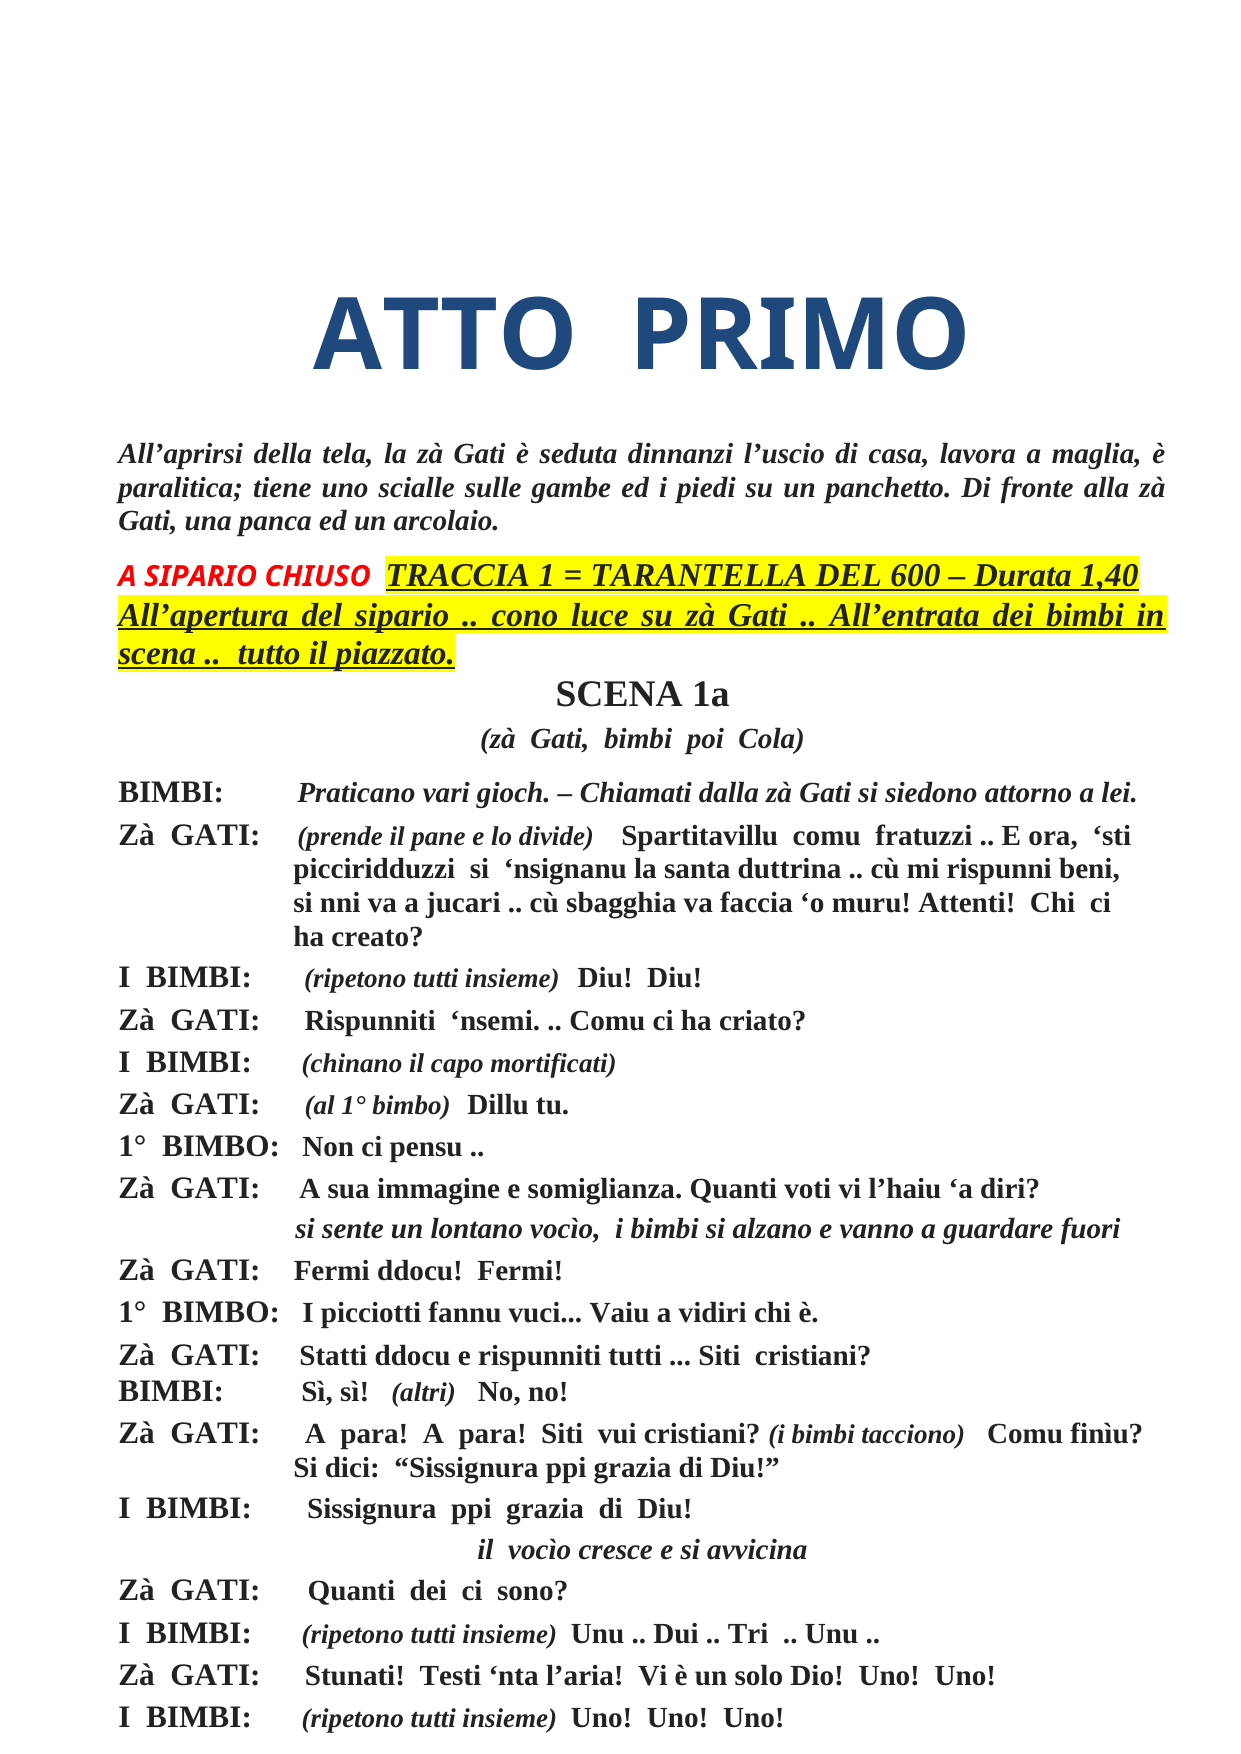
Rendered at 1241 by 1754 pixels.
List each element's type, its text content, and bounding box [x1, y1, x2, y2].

text A SIPARIO CHIUSO TRACCIA 1 = TARANTELLA DEL 600 – Durata 1,40 [118, 556, 1167, 595]
text Zà GATI: Quanti dei ci sono? [118, 1572, 1167, 1608]
text SCENA 1a [118, 672, 1167, 715]
text I BIMBI: Sissignura ppi grazia di Diu! [118, 1490, 1167, 1526]
text BIMBI: Praticano vari gioch. – Chiamati dalla zà Gati si siedono attorno a lei. [118, 773, 1167, 809]
text Zà GATI: Stunati! Testi ‘nta l’aria! Vi è un solo Dio! Uno! Uno! [118, 1656, 1167, 1692]
text All’apertura del sipario .. cono luce su zà Gati .. All’entrata dei bimbi in scena .. tutto il piazzato. [118, 633, 1167, 672]
text (zà Gati, bimbi poi Cola) [118, 721, 1167, 755]
text I BIMBI: (ripetono tutti insieme) Diu! Diu! [118, 958, 1167, 994]
text Zà GATI: (prende il pane e lo divide) Spartitavillu comu fratuzzi .. E ora, ‘sti [118, 816, 1167, 852]
text Zà GATI: Statti ddocu e rispunniti tutti ... Siti cristiani? BIMBI: Sì, sì! (altri) No, no! [118, 1336, 1167, 1408]
text il vocìo cresce e si avvicina [118, 1532, 1167, 1565]
text 1° BIMBO: Non ci pensu .. [118, 1127, 1167, 1163]
text Zà GATI: A para! A para! Siti vui cristiani? (i bimbi tacciono) Comu finìu? [118, 1414, 1167, 1450]
text All’aprirsi della tela, la zà Gati è seduta dinnanzi l’uscio di casa, lavora a maglia, è paralitica; tiene uno scialle sulle gambe ed i piedi su un panchetto. Di fronte alla zà Gati, una panca ed un arcolaio. [118, 436, 1167, 537]
text ATTO PRIMO [118, 262, 1167, 399]
text 1° BIMBO: I picciotti fannu vuci... Vaiu a vidiri chi è. [118, 1294, 1167, 1329]
text I BIMBI: (ripetono tutti insieme) Uno! Uno! Uno! [118, 1698, 1167, 1734]
text Si dici: “Sissignura ppi grazia di Diu!” [118, 1450, 1167, 1483]
text Zà GATI: (al 1° bimbo) Dillu tu. [118, 1085, 1167, 1121]
text Zà GATI: Fermi ddocu! Fermi! [118, 1251, 1167, 1287]
text picciridduzzi si ‘nsignanu la santa duttrina .. cù mi rispunni beni, [118, 852, 1167, 885]
text si nni va a jucari .. cù sbagghia va faccia ‘o muru! Attenti! Chi ci [118, 885, 1167, 919]
text I BIMBI: (chinano il capo mortificati) [118, 1043, 1167, 1079]
text si sente un lontano vocìo, i bimbi si alzano e vanno a guardare fuori [118, 1212, 1167, 1245]
text ha creato? [118, 919, 1167, 952]
text I BIMBI: (ripetono tutti insieme) Unu .. Dui .. Tri .. Unu .. [118, 1614, 1167, 1650]
text Zà GATI: Rispunniti ‘nsemi. .. Comu ci ha criato? [118, 1001, 1167, 1037]
text Zà GATI: A sua immagine e somiglianza. Quanti voti vi l’haiu ‘a diri? [118, 1169, 1167, 1205]
